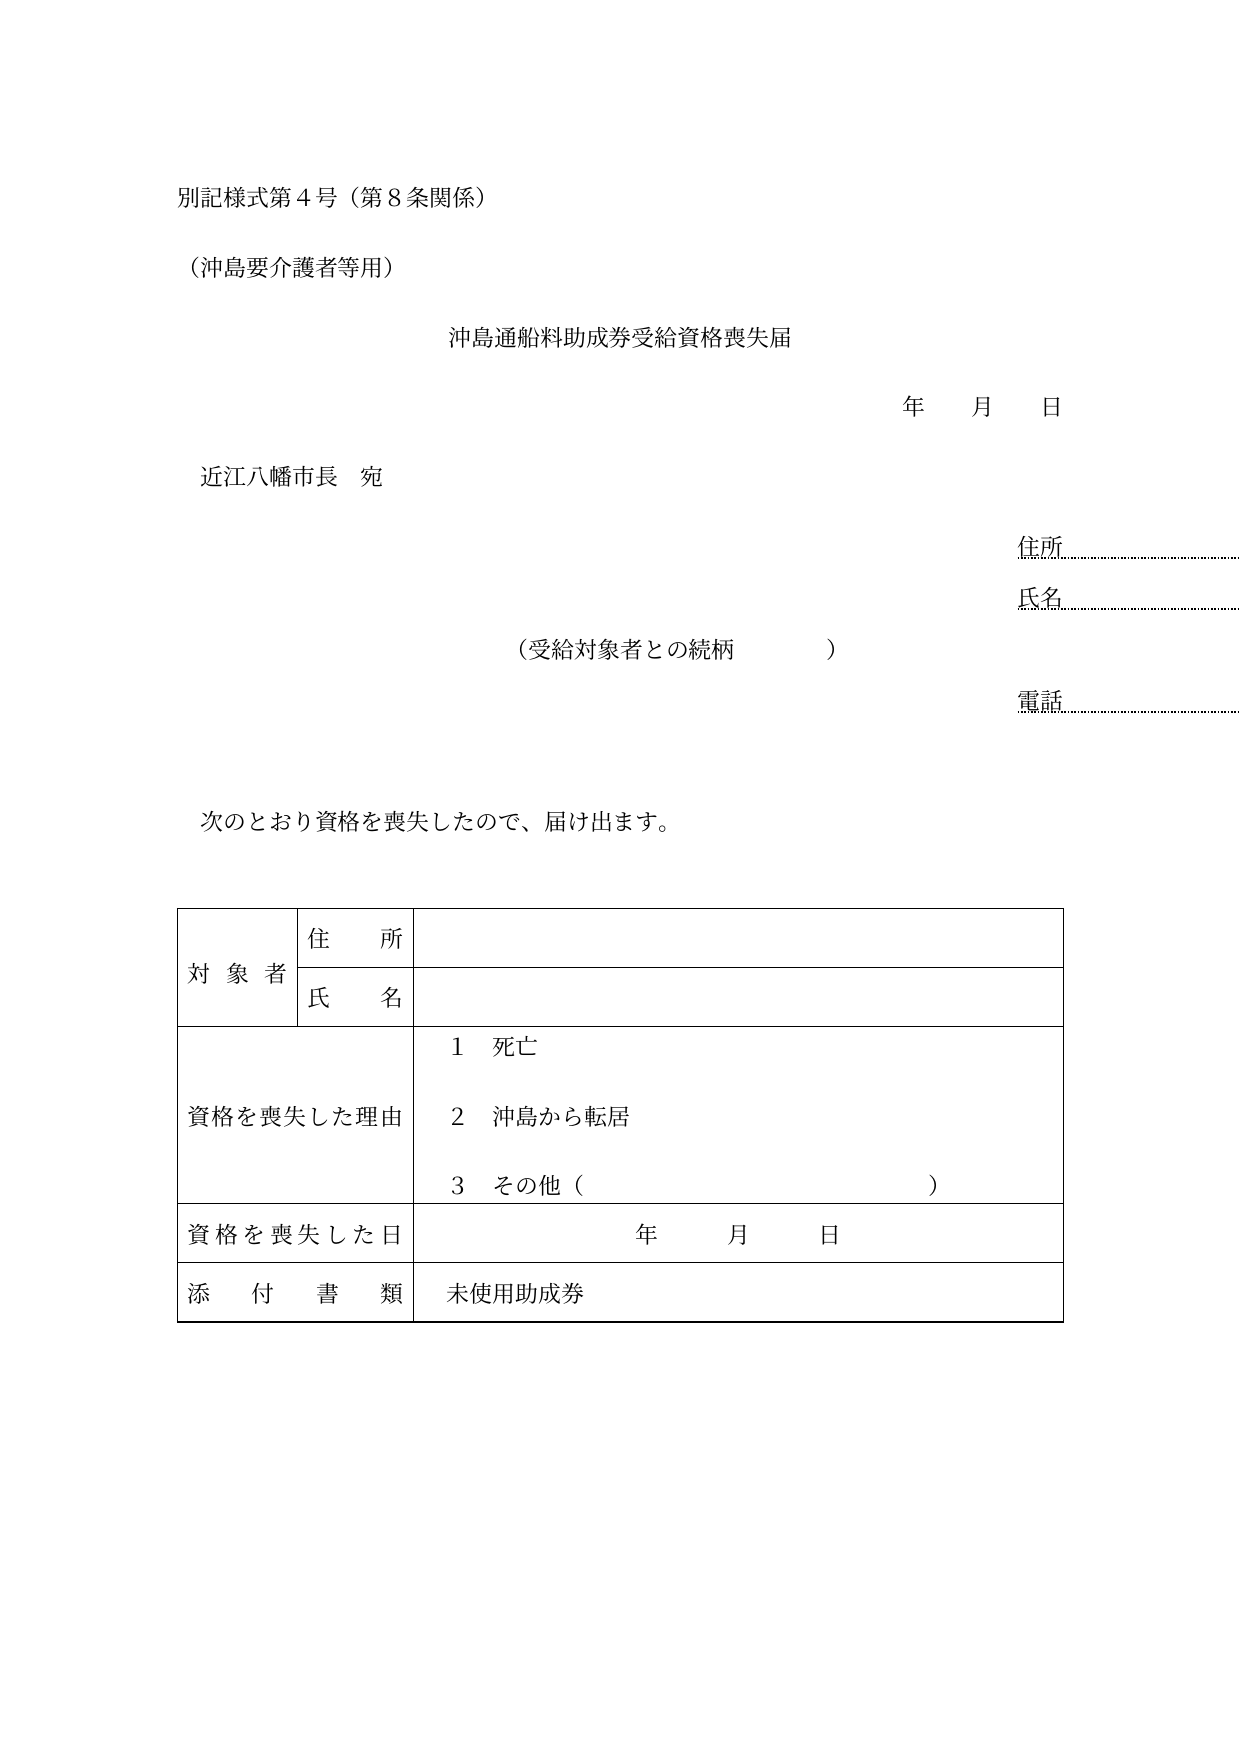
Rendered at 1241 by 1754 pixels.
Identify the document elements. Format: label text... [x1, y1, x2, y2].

text 別記様式第４号（第８条関係） [177, 179, 1063, 214]
table_cell 年 月 日 [414, 1204, 1063, 1262]
text 沖島通船料助成券受給資格喪失届 [177, 319, 1063, 353]
text 電話 [177, 682, 1063, 717]
text （沖島要介護者等用） [177, 249, 1063, 284]
text 氏名 [177, 579, 1063, 614]
table_cell １ 死亡 ２ 沖島から転居 ３ その他（ ） [414, 1027, 1063, 1203]
table_cell 資格を喪失した理由 [178, 1027, 413, 1203]
text 次のとおり資格を喪失したので、届け出ます。 [177, 803, 1063, 838]
text 近江八幡市長 宛 [177, 458, 1063, 493]
text 住所 [177, 528, 1063, 563]
text （受給対象者との続柄 ） [505, 631, 1063, 666]
table_header 住所 [298, 909, 413, 967]
text 年 月 日 [177, 388, 1063, 423]
table_cell 氏名 [298, 968, 413, 1026]
table_cell 未使用助成券 [414, 1263, 1063, 1321]
table_header 対象者 [178, 909, 297, 1026]
table_header [414, 909, 1063, 967]
table_cell 資格を喪失した日 [178, 1204, 413, 1262]
table_cell [414, 968, 1063, 1026]
table_cell 添付書類 [178, 1263, 413, 1321]
